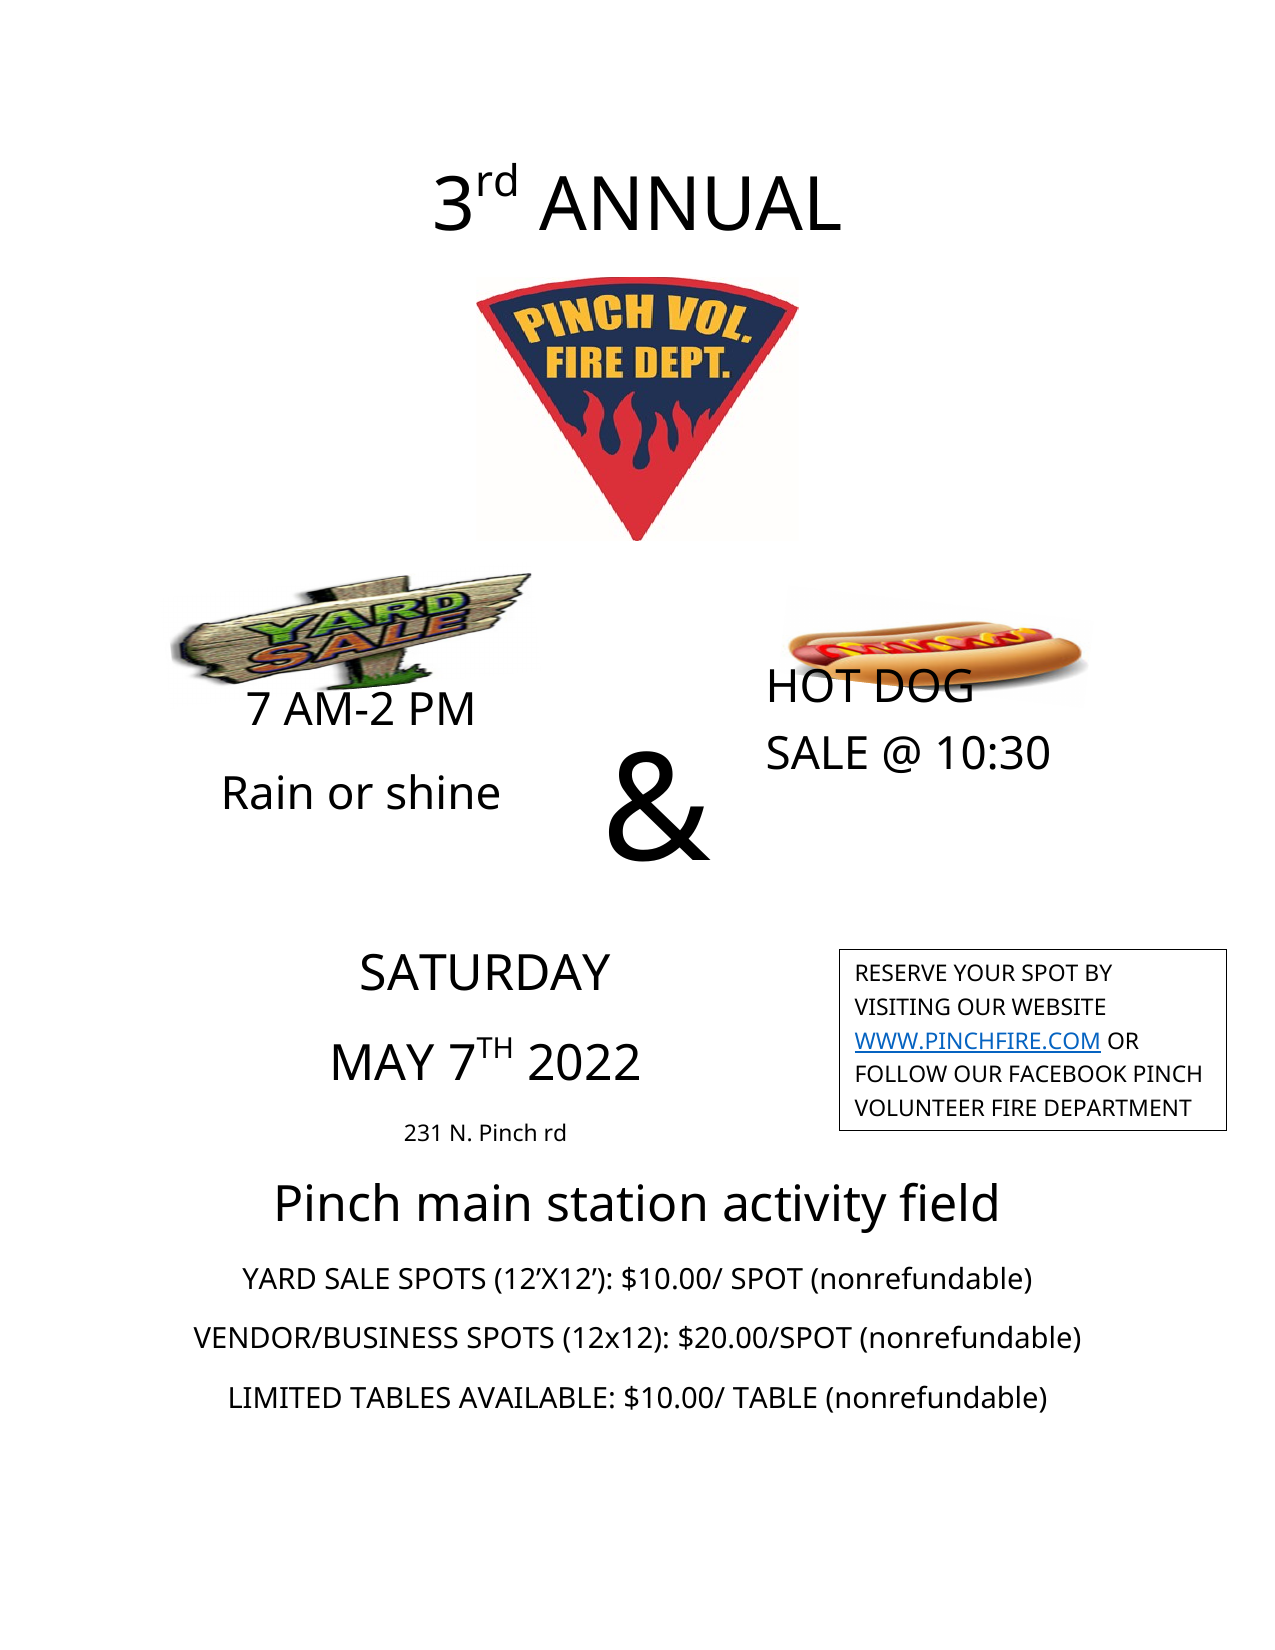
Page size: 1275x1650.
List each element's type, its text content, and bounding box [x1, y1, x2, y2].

text VENDOR/BUSINESS SPOTS (12x12): $20.00/SPOT (nonrefundable) [150, 1317, 1125, 1357]
text YARD SALE SPOTS (12’X12’): $10.00/ SPOT (nonrefundable) [150, 1258, 1125, 1298]
text 231 N. Pinch rd [150, 1117, 1125, 1149]
text MAY 7TH 2022 [150, 1027, 839, 1095]
text 3rd ANNUAL [150, 150, 1125, 252]
picture [160, 562, 540, 709]
picture [476, 277, 799, 541]
text SATURDAY [150, 937, 1125, 1005]
picture [809, 672, 826, 678]
text LIMITED TABLES AVAILABLE: $10.00/ TABLE (nonrefundable) [150, 1377, 1125, 1417]
picture [881, 673, 898, 686]
text Pinch main station activity field [150, 1168, 1125, 1236]
picture [779, 586, 1093, 707]
picture [913, 672, 935, 690]
